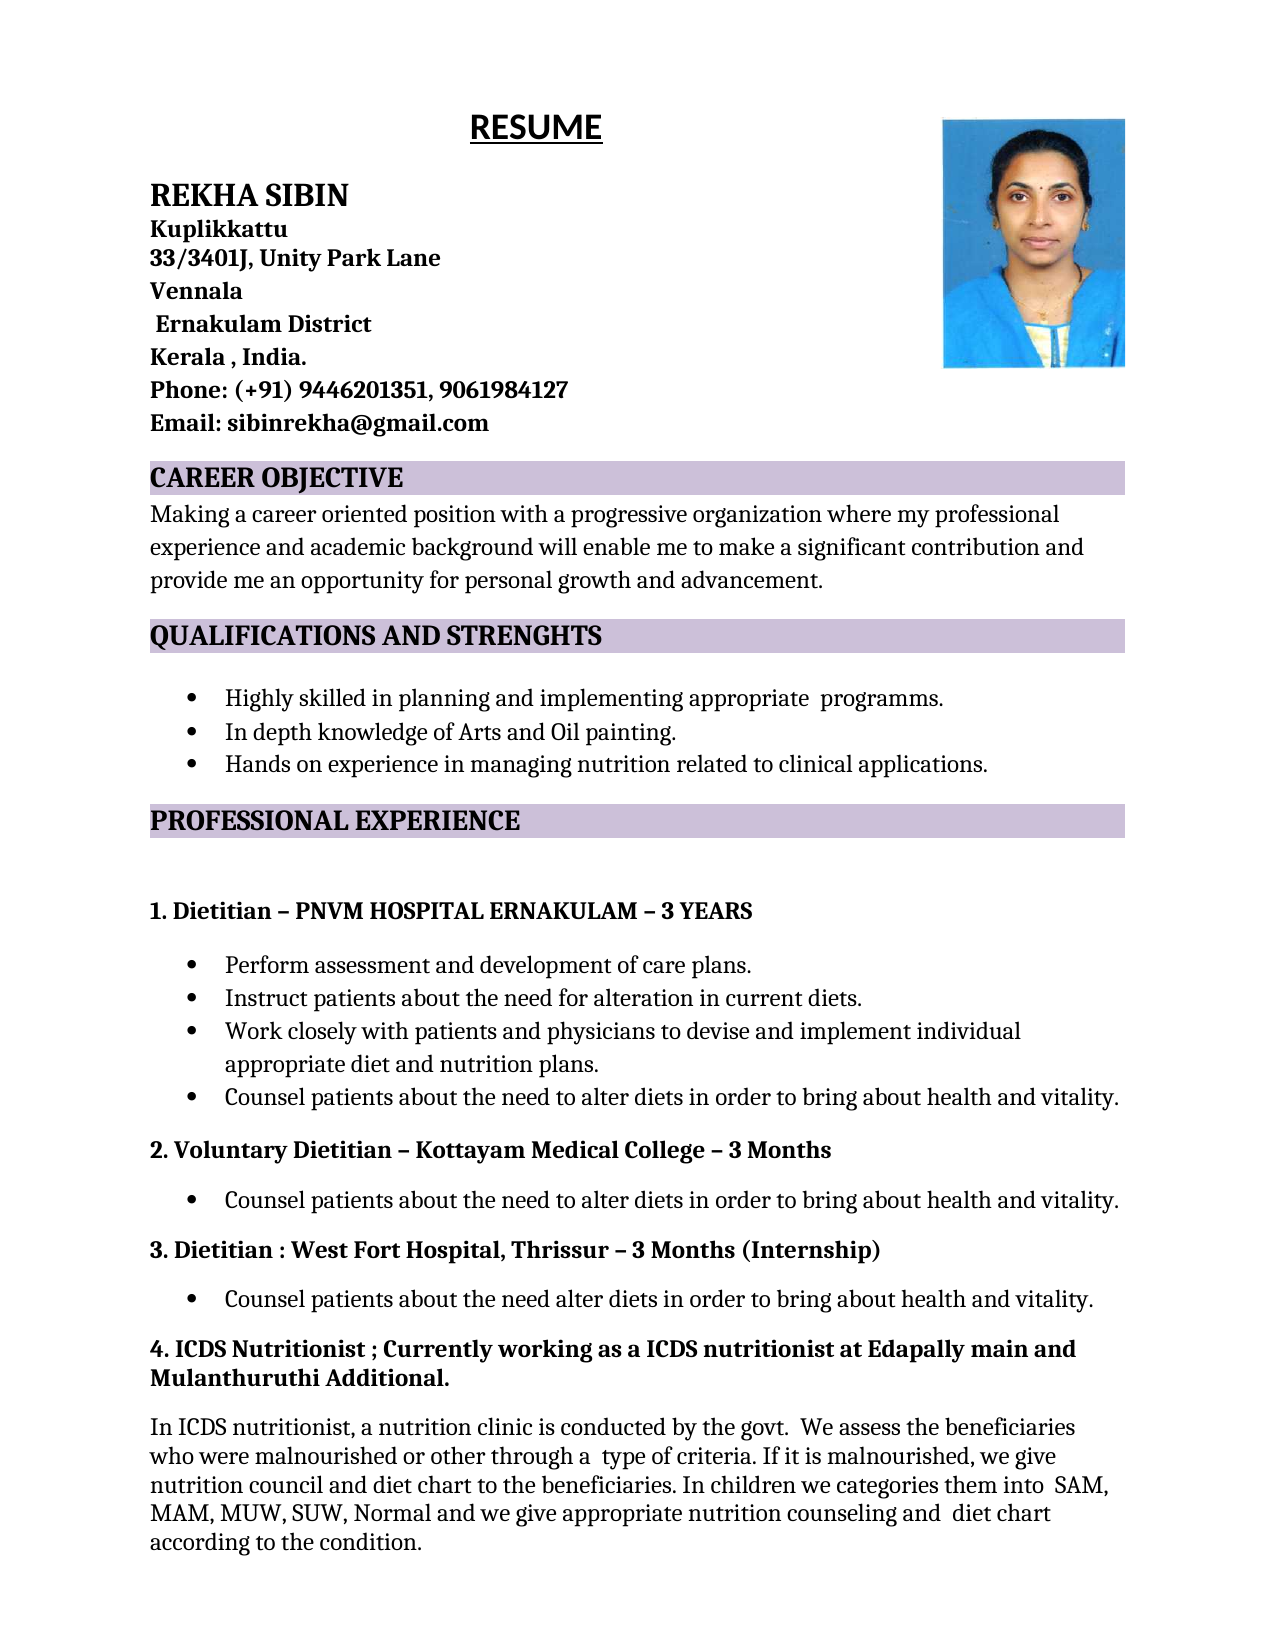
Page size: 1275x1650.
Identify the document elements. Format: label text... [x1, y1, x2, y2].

text Vennala [150, 277, 940, 306]
text 3. Dietitian : West Fort Hospital, Thrissur – 3 Months (Internship) [150, 1236, 1125, 1264]
text Making a career oriented position with a progressive organization where my professional experience and academic background will enable me to make a significant contribution and provide me an opportunity for personal growth and advancement. [150, 500, 1125, 594]
text CAREER OBJECTIVE [150, 461, 1125, 495]
picture [940, 117, 1125, 369]
list Perform assessment and development of care plans. [187, 951, 1125, 979]
text Kerala , India. [150, 343, 1125, 372]
list In depth knowledge of Arts and Oil painting. [187, 717, 1125, 746]
text REKHA SIBIN [150, 177, 940, 215]
list Counsel patients about the need to alter diets in order to bring about health and vitality. [187, 1186, 1125, 1215]
text Phone: (+91) 9446201351, 9061984127 [150, 376, 1125, 404]
text 2. Voluntary Dietitian – Kottayam Medical College – 3 Months [150, 1136, 1125, 1165]
list Counsel patients about the need alter diets in order to bring about health and vitality. [187, 1285, 1125, 1314]
text Ernakulam District [150, 310, 940, 338]
list Highly skilled in planning and implementing appropriate programms. [187, 684, 1125, 713]
text Email: sibinrekha@gmail.com [150, 409, 1125, 438]
text 4. ICDS Nutritionist ; Currently working as a ICDS nutritionist at Edapally main and Mulanthuruthi Additional. [150, 1335, 1125, 1392]
text PROFESSIONAL EXPERIENCE [150, 804, 1125, 838]
list Counsel patients about the need to alter diets in order to bring about health and vitality. [187, 1083, 1125, 1111]
text RESUME [150, 103, 1125, 149]
text 1. Dietitian – PNVM HOSPITAL ERNAKULAM – 3 YEARS [150, 897, 1125, 925]
list Instruct patients about the need for alteration in current diets. [187, 983, 1125, 1012]
text In ICDS nutritionist, a nutrition clinic is conducted by the govt. We assess the beneficiaries who were malnourished or other through a type of criteria. If it is malnourished, we give nutrition council and diet chart to the beneficiaries. In children we categories them into SAM, MAM, MUW, SUW, Normal and we give appropriate nutrition counseling and diet chart according to the condition. [150, 1413, 1125, 1557]
text Kuplikkattu [150, 215, 940, 244]
list Hands on experience in managing nutrition related to clinical applications. [187, 750, 1125, 779]
text QUALIFICATIONS AND STRENGHTS [150, 619, 1125, 653]
text 33/3401J, Unity Park Lane [150, 244, 940, 272]
list Work closely with patients and physicians to devise and implement individual appropriate diet and nutrition plans. [187, 1017, 1125, 1078]
